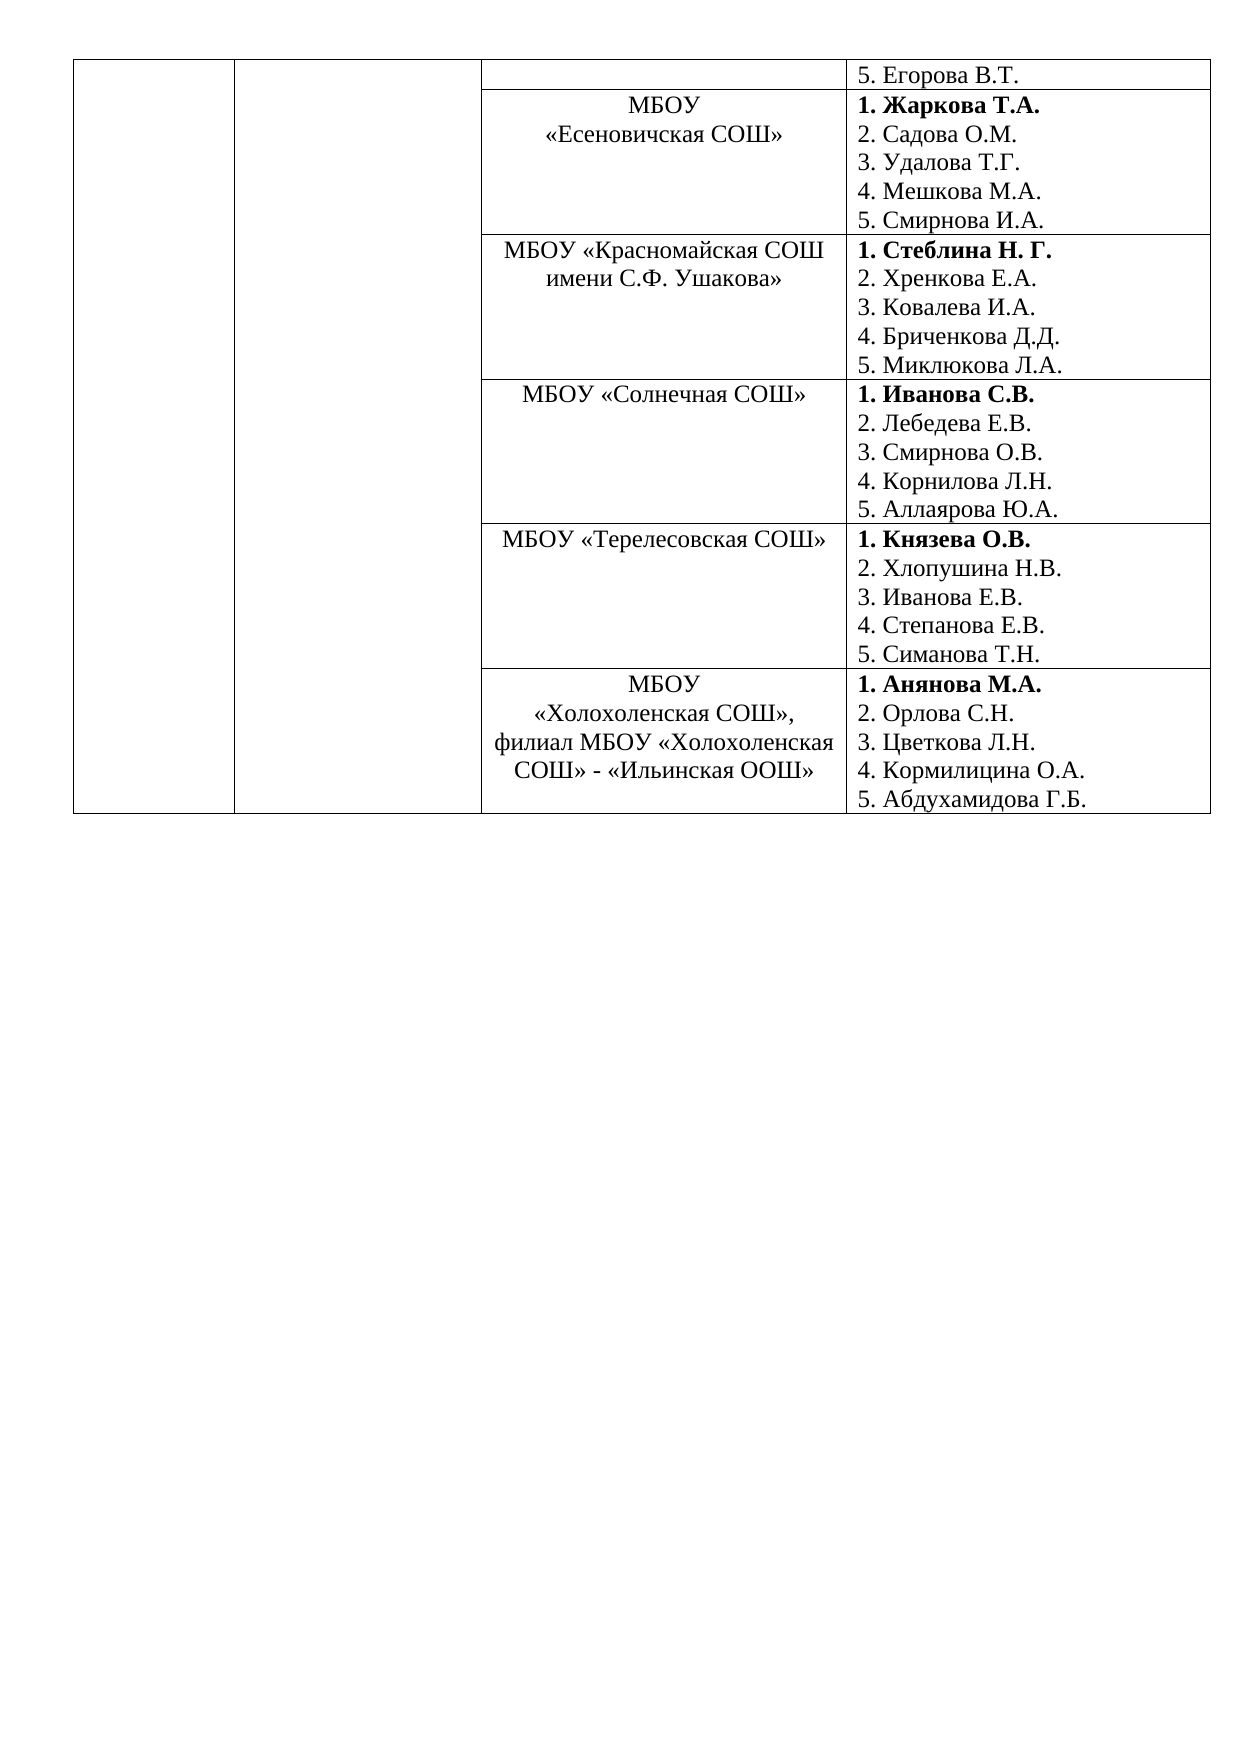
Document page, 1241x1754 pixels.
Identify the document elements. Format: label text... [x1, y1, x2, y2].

table_cell МБОУ «Холохоленская СОШ», филиал МБОУ «Холохоленская СОШ» - «Ильинская ООШ» [482, 669, 846, 813]
table_cell МБОУ «Солнечная СОШ» [482, 380, 846, 523]
table_cell 1. Иванова С.В. 2. Лебедева Е.В. 3. Смирнова О.В. 4. Корнилова Л.Н. 5. Аллаярова Ю.А. [847, 380, 1210, 523]
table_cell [847, 60, 1210, 89]
table_cell МБОУ «Красномайская СОШ имени С.Ф. Ушакова» [482, 235, 846, 378]
table_cell МБОУ «Терелесовская СОШ» [482, 524, 846, 668]
table_cell 1. Анянова М.А. 2. Орлова С.Н. 3. Цветкова Л.Н. 4. Кормилицина О.А. 5. Абдухамидова Г.Б. [847, 669, 1210, 813]
table_cell МБОУ «Есеновичская СОШ» [482, 90, 846, 234]
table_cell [482, 60, 846, 89]
table_cell 1. Стеблина Н. Г. 2. Хренкова Е.А. 3. Ковалева И.А. 4. Бриченкова Д.Д. 5. Миклюкова Л.А. [847, 235, 1210, 378]
table_cell 1. Жаркова Т.А. 2. Садова О.М. 3. Удалова Т.Г. 4. Мешкова М.А. 5. Смирнова И.А. [847, 90, 1210, 234]
table_cell 1. Князева О.В. 2. Хлопушина Н.В. 3. Иванова Е.В. 4. Степанова Е.В. 5. Симанова Т.Н. [847, 524, 1210, 668]
